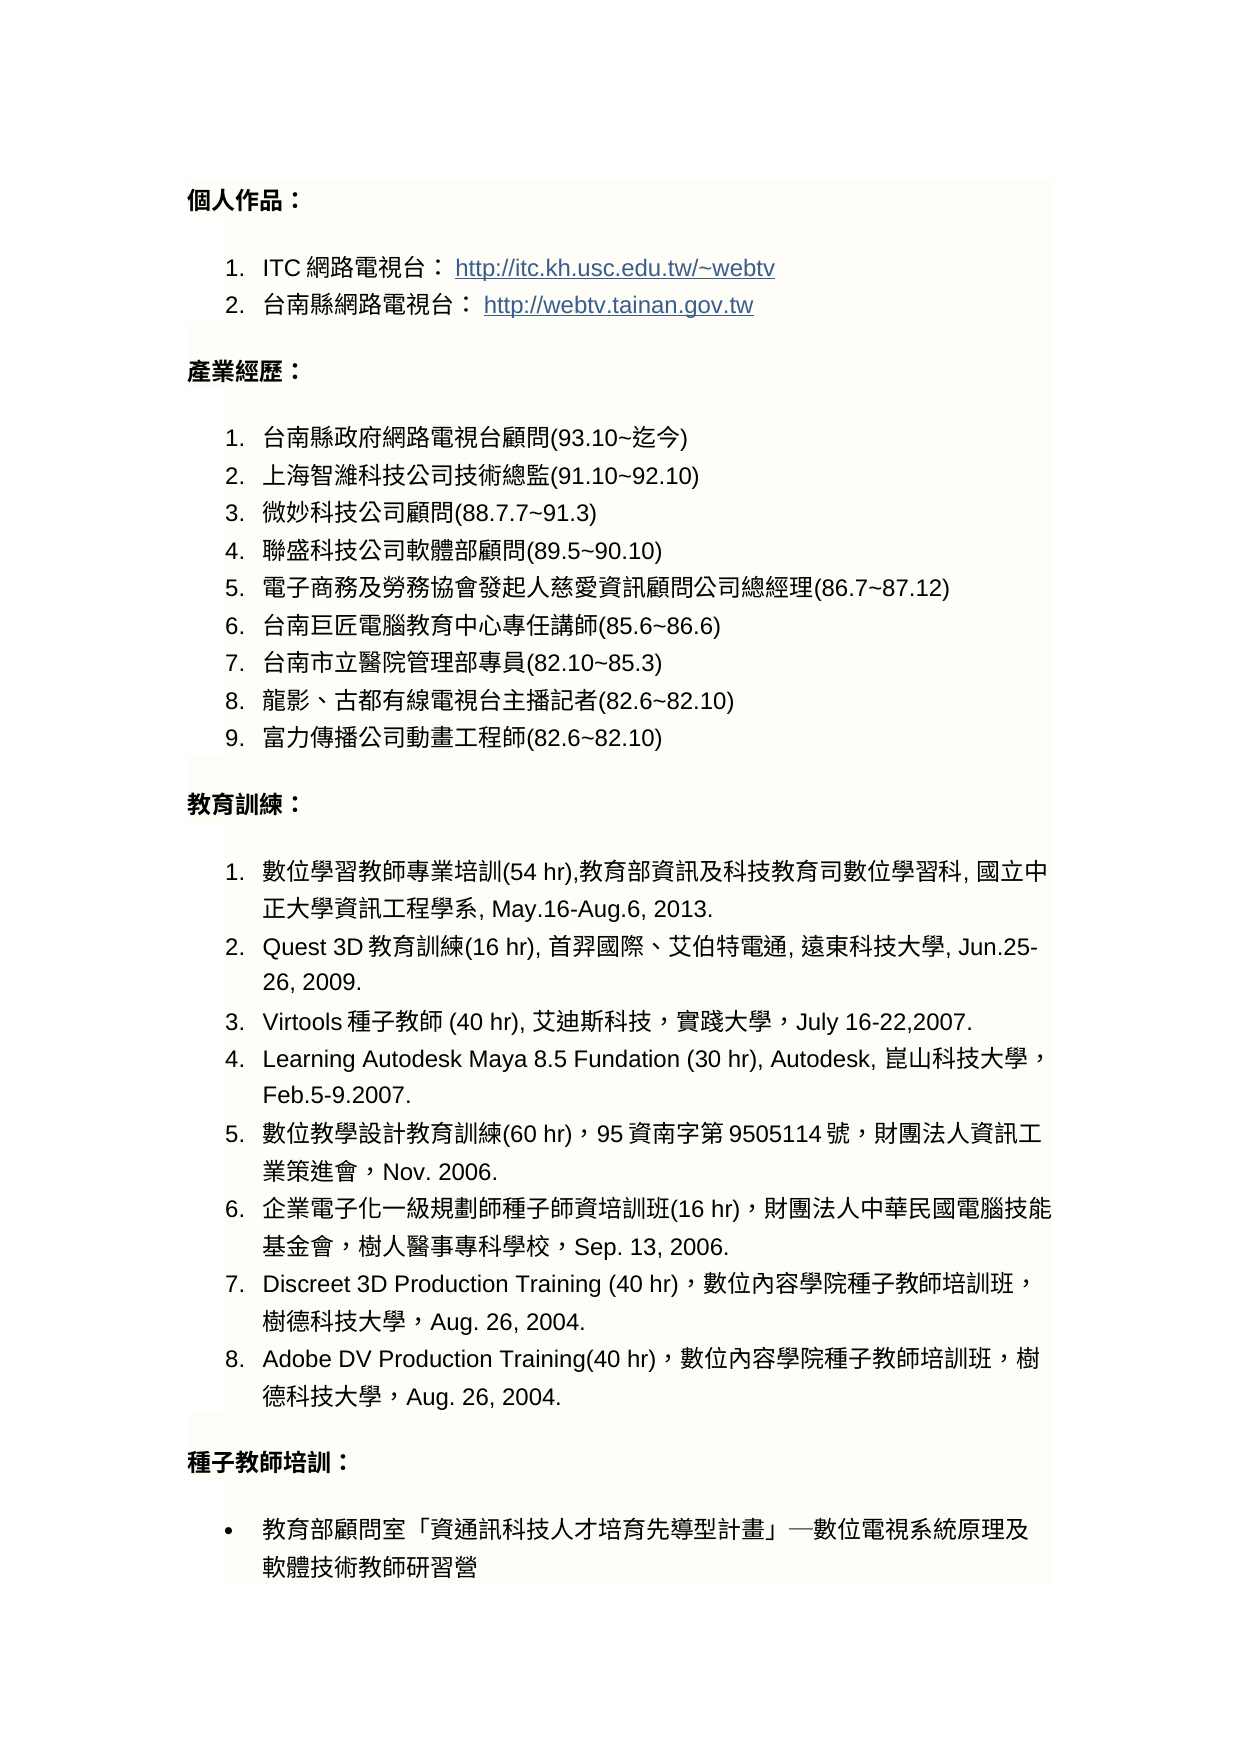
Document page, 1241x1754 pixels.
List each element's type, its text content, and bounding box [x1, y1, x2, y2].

list 富力傳播公司動畫工程師(82.6~82.10) [225, 718, 1053, 755]
text 產業經歷： [187, 351, 1053, 388]
text 教育訓練： [187, 784, 1053, 822]
list 台南巨匠電腦教育中心專任講師(85.6~86.6) [225, 605, 1053, 643]
list 台南市立醫院管理部專員(82.10~85.3) [225, 643, 1053, 680]
list Discreet 3D Production Training (40 hr)，數位內容學院種子教師培訓班，樹德科技大學，Aug. 26, 2004. [225, 1263, 1053, 1338]
list 數位教學設計教育訓練(60 hr)，95資南字第9505114號，財團法人資訊工業策進會，Nov. 2006. [225, 1113, 1053, 1188]
list Adobe DV Production Training(40 hr)，數位內容學院種子教師培訓班，樹德科技大學，Aug. 26, 2004. [225, 1338, 1053, 1413]
list 電子商務及勞務協會發起人慈愛資訊顧問公司總經理(86.7~87.12) [225, 568, 1053, 605]
list 聯盛科技公司軟體部顧問(89.5~90.10) [225, 530, 1053, 568]
text 種子教師培訓： [187, 1443, 1053, 1480]
list 台南縣政府網路電視台顧問(93.10~迄今) [225, 418, 1053, 455]
list ITC網路電視台： http://itc.kh.usc.edu.tw/~webtv [225, 247, 1053, 284]
list 教育部顧問室「資通訊科技人才培育先導型計畫」─數位電視系統原理及軟體技術教師研習營 [225, 1509, 1053, 1584]
list 台南縣網路電視台： http://webtv.tainan.gov.tw [225, 284, 1053, 322]
list Quest 3D教育訓練(16 hr), 首羿國際、艾伯特電通, 遠東科技大學, Jun.25-26, 2009. [225, 926, 1053, 1001]
list 數位學習教師專業培訓(54 hr),教育部資訊及科技教育司數位學習科, 國立中正大學資訊工程學系, May.16-Aug.6, 2013. [225, 851, 1053, 926]
list 龍影、古都有線電視台主播記者(82.6~82.10) [225, 680, 1053, 718]
list 企業電子化一級規劃師種子師資培訓班(16 hr)，財團法人中華民國電腦技能基金會，樹人醫事專科學校，Sep. 13, 2006. [225, 1188, 1053, 1263]
list Virtools種子教師 (40 hr), 艾迪斯科技，實踐大學，July 16-22,2007. [225, 1001, 1053, 1038]
list 上海智濰科技公司技術總監(91.10~92.10) [225, 455, 1053, 493]
list 微妙科技公司顧問(88.7.7~91.3) [225, 493, 1053, 530]
list Learning Autodesk Maya 8.5 Fundation (30 hr), Autodesk, 崑山科技大學，Feb.5-9.2007. [225, 1038, 1053, 1113]
text 個人作品： [187, 180, 1053, 218]
